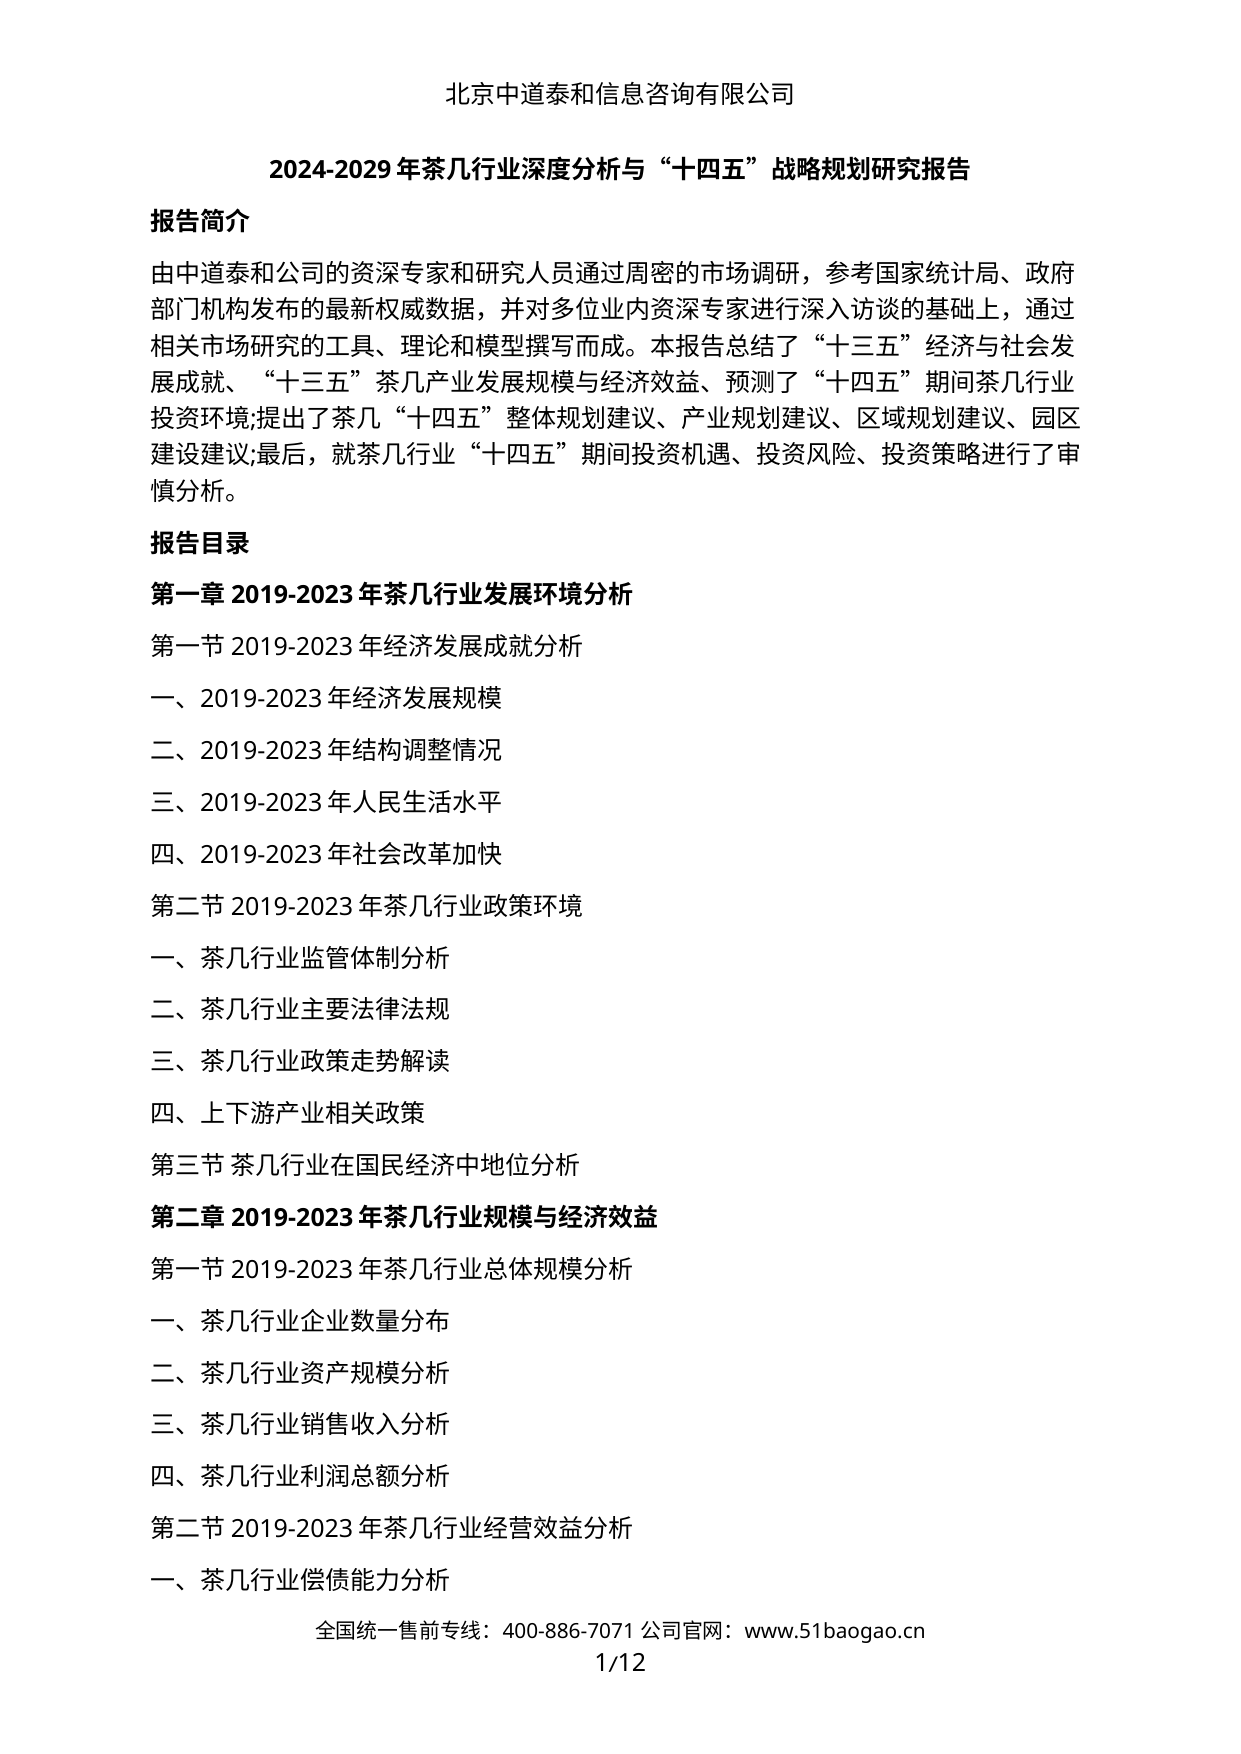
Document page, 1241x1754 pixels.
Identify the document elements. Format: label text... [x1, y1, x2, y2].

text 第二节 2019-2023年茶几行业政策环境 [150, 886, 1090, 922]
text 第二章 2019-2023年茶几行业规模与经济效益 [150, 1197, 1090, 1234]
text 四、上下游产业相关政策 [150, 1094, 1090, 1130]
text 一、茶几行业企业数量分布 [150, 1301, 1090, 1337]
text 三、2019-2023年人民生活水平 [150, 782, 1090, 819]
text 第一节 2019-2023年经济发展成就分析 [150, 627, 1090, 663]
text 三、茶几行业销售收入分析 [150, 1405, 1090, 1441]
text 一、2019-2023年经济发展规模 [150, 679, 1090, 715]
text 第二节 2019-2023年茶几行业经营效益分析 [150, 1509, 1090, 1545]
text 三、茶几行业政策走势解读 [150, 1042, 1090, 1078]
text 第三节 茶几行业在国民经济中地位分析 [150, 1146, 1090, 1182]
text 二、茶几行业主要法律法规 [150, 990, 1090, 1026]
text 一、茶几行业监管体制分析 [150, 938, 1090, 974]
text 四、茶几行业利润总额分析 [150, 1457, 1090, 1493]
text 报告简介 [150, 202, 1090, 238]
text 由中道泰和公司的资深专家和研究人员通过周密的市场调研，参考国家统计局、政府部门机构发布的最新权威数据，并对多位业内资深专家进行深入访谈的基础上，通过相关市场研究的工具、理论和模型撰写而成。本报告总结了“十三五”经济与社会发展成就、“十三五”茶几产业发展规模与经济效益、预测了“十四五”期间茶几行业投资环境;提出了茶几“十四五”整体规划建议、产业规划建议、区域规划建议、园区建设建议;最后，就茶几行业“十四五”期间投资机遇、投资风险、投资策略进行了审慎分析。 [150, 254, 1090, 507]
text 2024-2029年茶几行业深度分析与“十四五”战略规划研究报告 [150, 150, 1090, 186]
text 第一章 2019-2023年茶几行业发展环境分析 [150, 575, 1090, 611]
text 报告目录 [150, 523, 1090, 559]
text 二、茶几行业资产规模分析 [150, 1353, 1090, 1389]
text 二、2019-2023年结构调整情况 [150, 731, 1090, 767]
text 四、2019-2023年社会改革加快 [150, 834, 1090, 871]
text 一、茶几行业偿债能力分析 [150, 1561, 1090, 1597]
text 第一节 2019-2023年茶几行业总体规模分析 [150, 1249, 1090, 1286]
